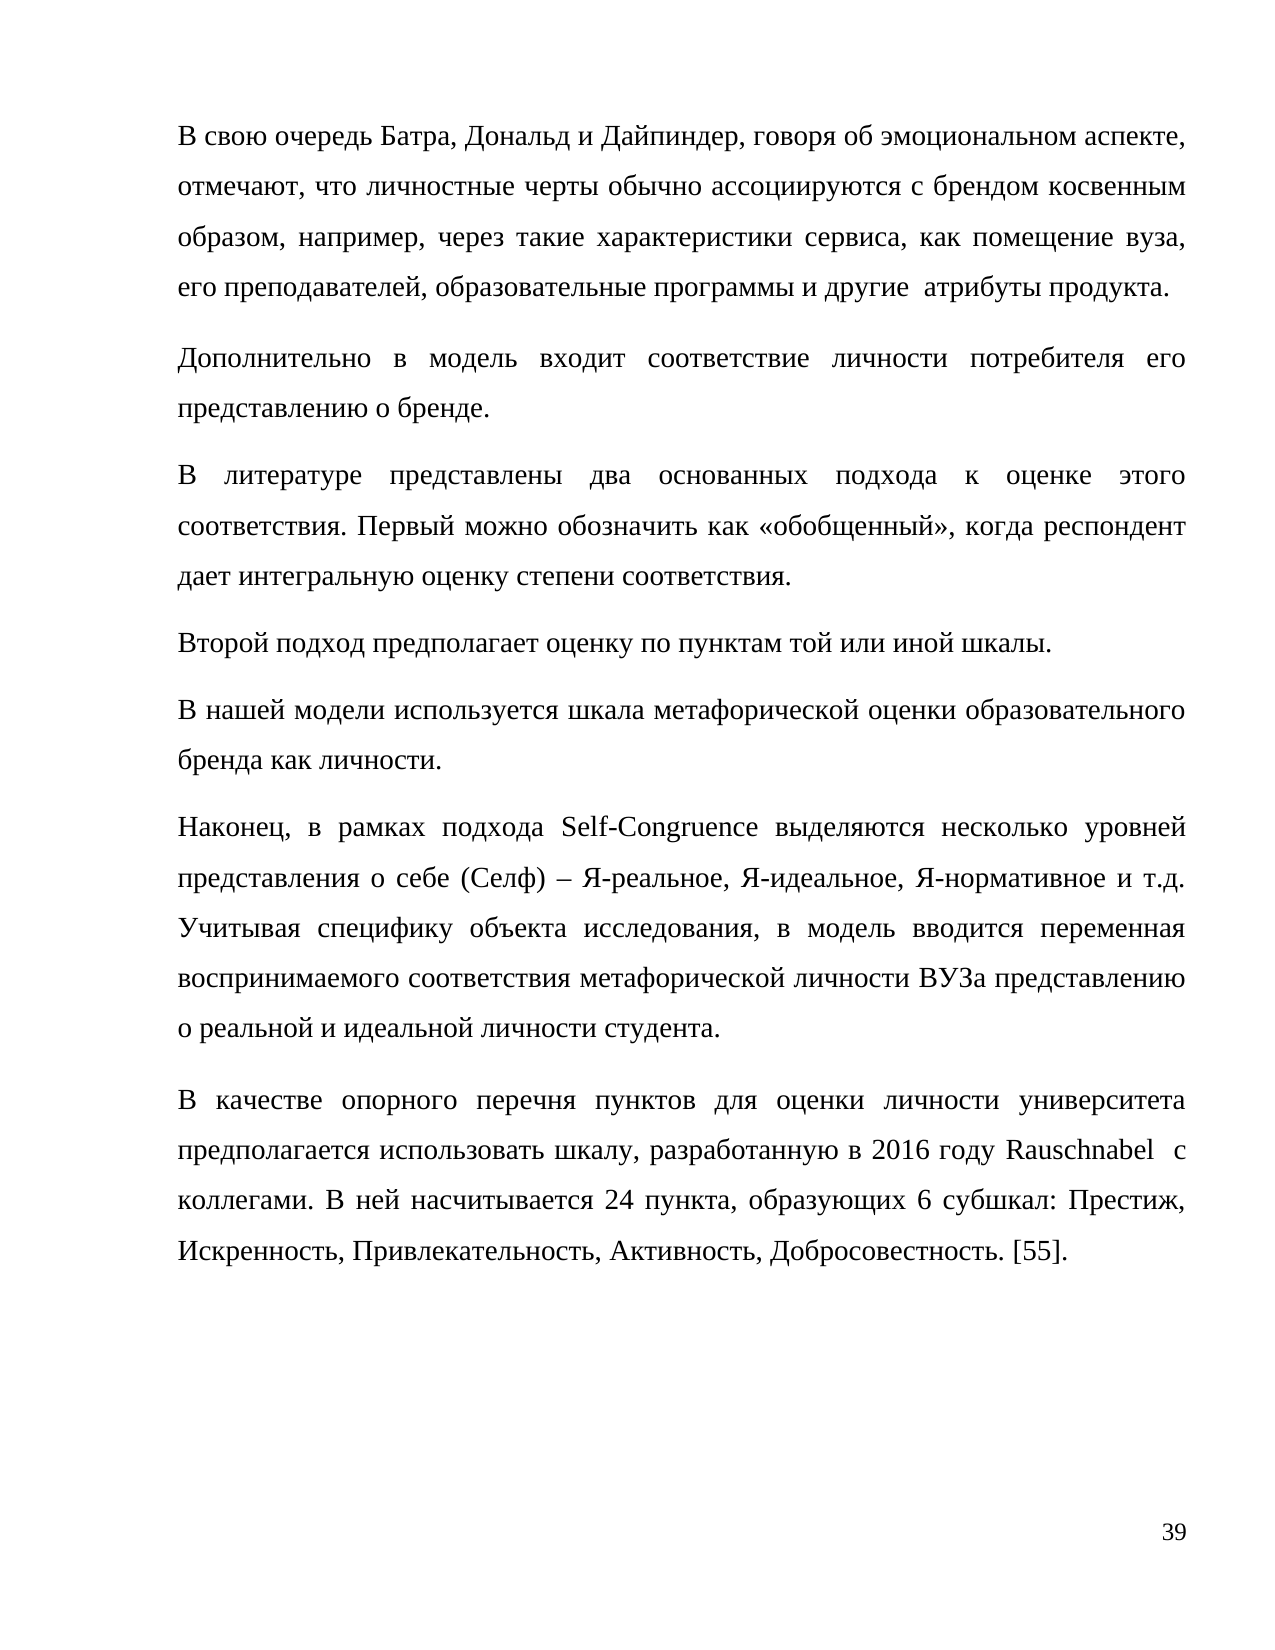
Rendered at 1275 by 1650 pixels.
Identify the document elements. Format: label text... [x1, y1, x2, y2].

text В нашей модели используется шкала метафорической оценки образовательного бренда как личности. [177, 692, 1186, 776]
text Дополнительно в модель входит соответствие личности потребителя его представлению о бренде. [177, 340, 1186, 424]
text Наконец, в рамках подхода Self-Congruence выделяются несколько уровней представления о себе (Селф) – Я-реальное, Я-идеальное, Я-нормативное и т.д. Учитывая специфику объекта исследования, в модель вводится переменная воспринимаемого соответствия метафорической личности ВУЗа представлению о реальной и идеальной личности студента. [177, 809, 1186, 1044]
text В качестве опорного перечня пунктов для оценки личности университета предполагается использовать шкалу, разработанную в 2016 году Rauschnabel с коллегами. В ней насчитывается 24 пункта, образующих 6 субшкал: Престиж, Искренность, Привлекательность, Активность, Добросовестность. [55]. [177, 1082, 1186, 1266]
text В свою очередь Батра, Дональд и Дайпиндер, говоря об эмоциональном аспекте, отмечают, что личностные черты обычно ассоциируются с брендом косвенным образом, например, через такие характеристики сервиса, как помещение вуза, его преподавателей, образовательные программы и другие атрибуты продукта. [177, 118, 1186, 303]
text Второй подход предполагает оценку по пунктам той или иной шкалы. [177, 625, 1186, 659]
text В литературе представлены два основанных подхода к оценке этого соответствия. Первый можно обозначить как «обобщенный», когда респондент дает интегральную оценку степени соответствия. [177, 457, 1186, 592]
